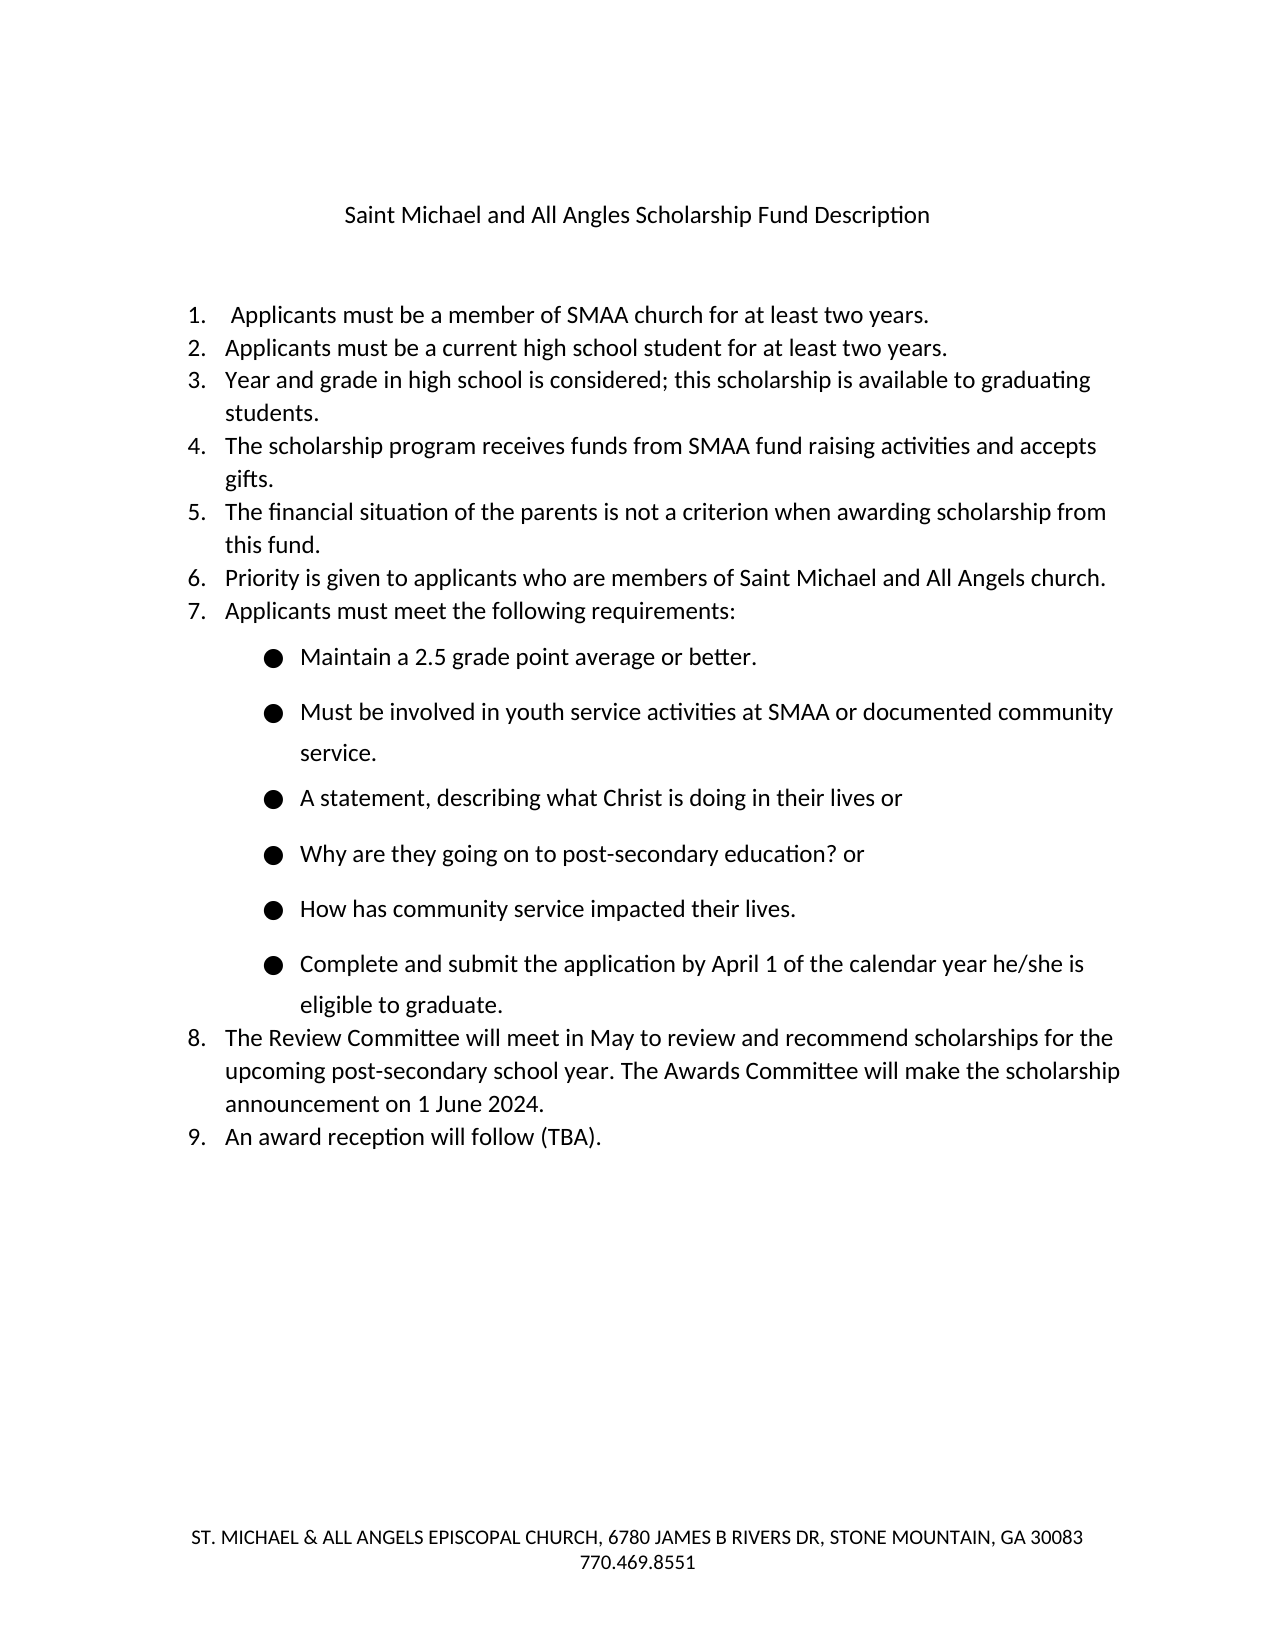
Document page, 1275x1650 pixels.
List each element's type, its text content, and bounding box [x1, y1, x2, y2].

list Applicants must meet the following requirements: [187, 595, 1125, 626]
list Year and grade in high school is considered; this scholarship is available to graduating students. [187, 364, 1125, 428]
list Applicants must be a member of SMAA church for at least two years. [187, 299, 1125, 329]
list An award reception will follow (TBA). [187, 1121, 1125, 1152]
list The financial situation of the parents is not a criterion when awarding scholarship from this fund. [187, 496, 1125, 560]
list Must be involved in youth service activities at SMAA or documented community service. [262, 683, 1125, 767]
list Complete and submit the application by April 1 of the calendar year he/she is eligible to graduate. [262, 936, 1125, 1020]
text Saint Michael and All Angles Scholarship Fund Description [150, 199, 1125, 230]
list A statement, describing what Christ is doing in their lives or [262, 770, 1125, 821]
list The Review Committee will meet in May to review and recommend scholarships for the upcoming post-secondary school year. The Awards Committee will make the scholarship announcement on 1 June 2024. [187, 1022, 1125, 1119]
list Priority is given to applicants who are members of Saint Michael and All Angels church. [187, 562, 1125, 593]
list How has community service impacted their lives. [262, 880, 1125, 932]
list Maintain a 2.5 grade point average or better. [262, 628, 1125, 679]
list Applicants must be a current high school student for at least two years. [187, 332, 1125, 362]
list The scholarship program receives funds from SMAA fund raising activities and accepts gifts. [187, 430, 1125, 494]
list Why are they going on to post-secondary education? or [262, 825, 1125, 876]
